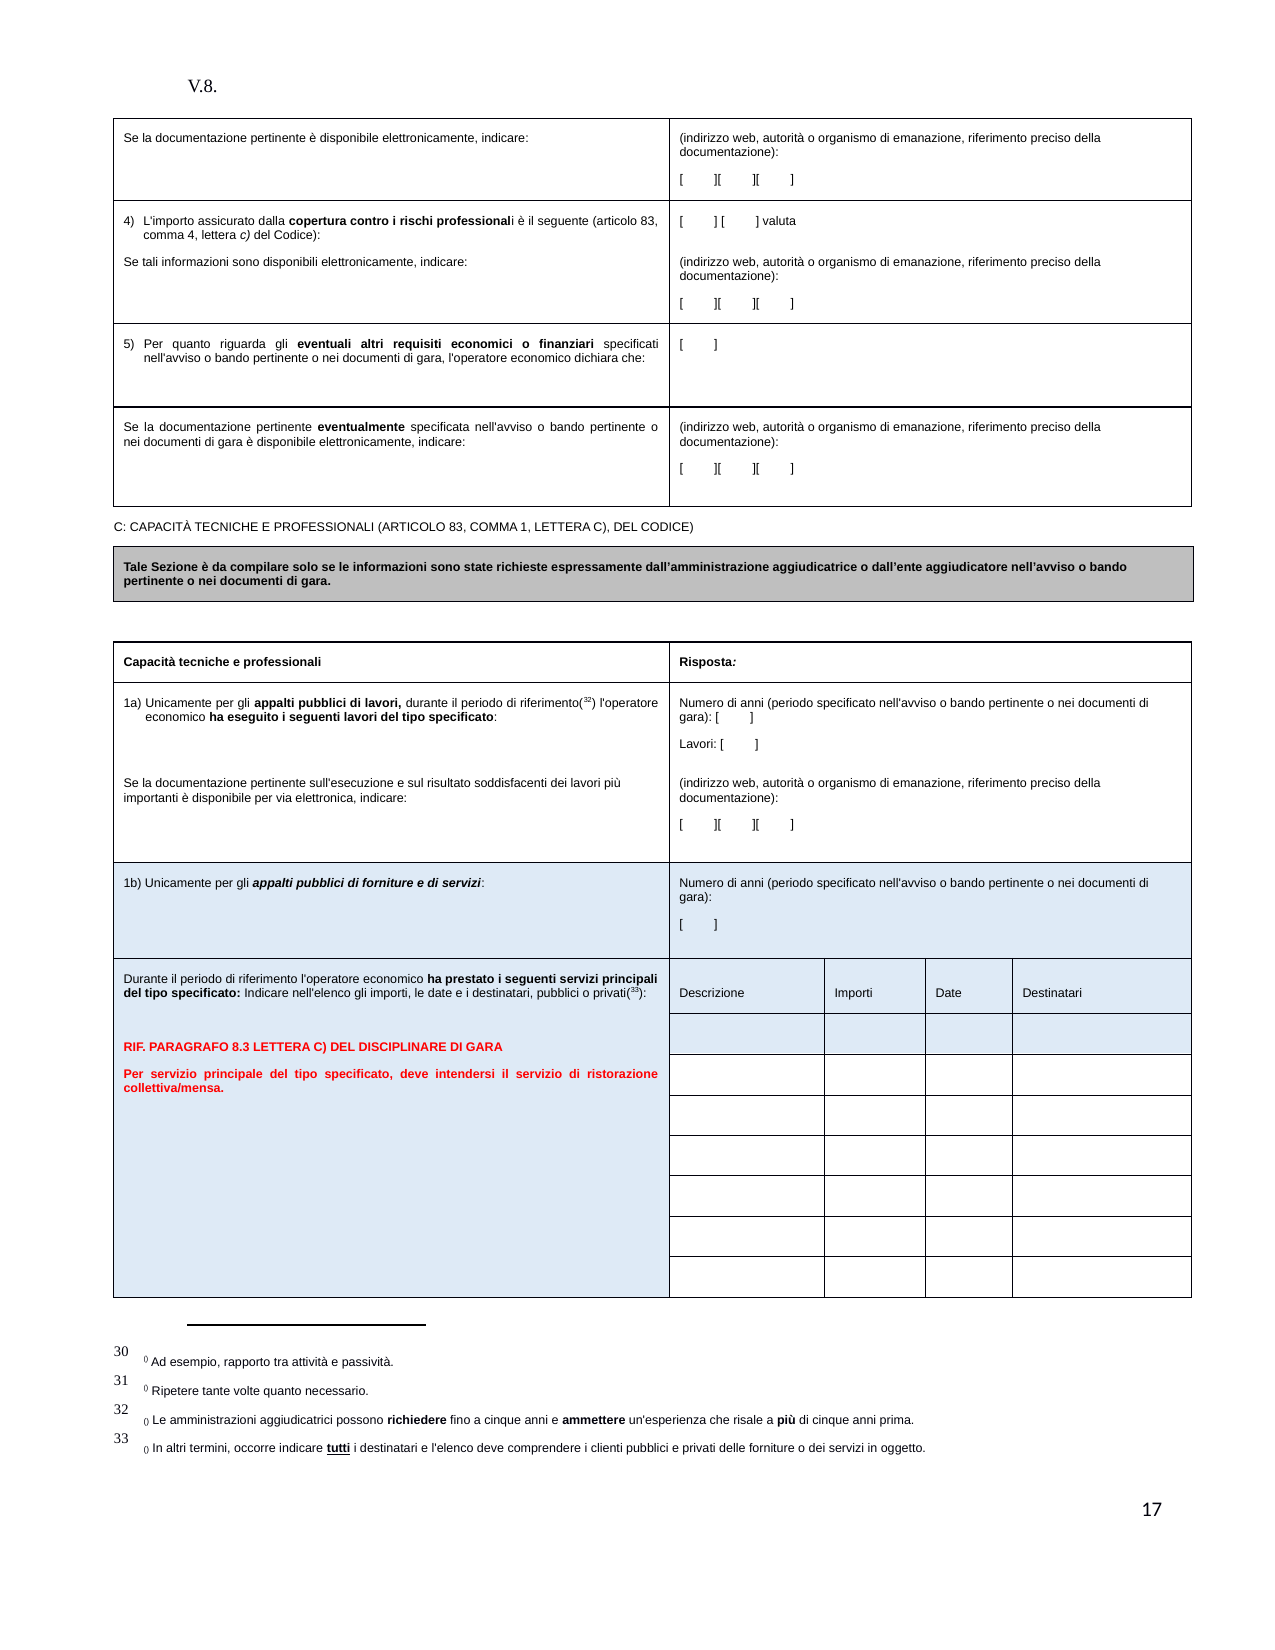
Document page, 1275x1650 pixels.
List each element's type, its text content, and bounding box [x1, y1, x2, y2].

table_cell Date [926, 959, 1012, 1013]
table_cell [825, 1217, 925, 1256]
table_cell [1013, 1257, 1191, 1297]
table_cell Se la documentazione pertinente sull'esecuzione e sul risultato soddisfacenti dei lavori più importanti è disponibile per via elettronica, indicare: [114, 764, 669, 862]
table_cell 1b) Unicamente per gli appalti pubblici di forniture e di servizi: [114, 863, 669, 958]
table_cell [926, 1014, 1012, 1053]
table_cell Importi [825, 959, 925, 1013]
title C: Capacità tecniche e professionali (Articolo 83, comma 1, lettera c), del Codice) [113, 519, 1137, 534]
table_cell [926, 1176, 1012, 1216]
table_header Risposta: [670, 643, 1191, 682]
table_cell [670, 1055, 824, 1094]
table_cell [1013, 1176, 1191, 1216]
table_header Tale Sezione è da compilare solo se le informazioni sono state richieste espressamente dall’amministrazione aggiudicatrice o dall’ente aggiudicatore nell’avviso o bando pertinente o nei documenti di gara. [114, 547, 1193, 601]
table_cell Se la documentazione pertinente è disponibile elettronicamente, indicare: [114, 119, 669, 200]
table_cell Descrizione [670, 959, 824, 1013]
table_cell (indirizzo web, autorità o organismo di emanazione, riferimento preciso della documentazione): [ ][ ][ ] [670, 119, 1191, 200]
table_cell [670, 1176, 824, 1216]
table_cell Numero di anni (periodo specificato nell'avviso o bando pertinente o nei documenti di gara): [ ] Lavori: [ ] [670, 683, 1191, 763]
table_cell (indirizzo web, autorità o organismo di emanazione, riferimento preciso della documentazione): [ ][ ][ ] [670, 764, 1191, 862]
table_cell [1013, 1217, 1191, 1256]
table_cell Destinatari [1013, 959, 1191, 1013]
table_cell Durante il periodo di riferimento l'operatore economico ha prestato i seguenti servizi principali del tipo specificato: Indicare nell'elenco gli importi, le date e i destinatari, pubblici o privati(): RIF. PARAGRAFO 8.3 LETTERA C) DEL DISCIPLINARE DI GARA Per servizio principale del tipo specificato, deve intendersi il servizio di ristorazione collettiva/mensa. [114, 959, 669, 1297]
table_cell [926, 1055, 1012, 1094]
table_cell [825, 1136, 925, 1175]
table_cell Numero di anni (periodo specificato nell'avviso o bando pertinente o nei documenti di gara): [ ] [670, 863, 1191, 958]
table_cell [926, 1096, 1012, 1135]
table_cell [ ] [ ] valuta (indirizzo web, autorità o organismo di emanazione, riferimento preciso della documentazione): [ ][ ][ ] [670, 201, 1191, 323]
table_cell [ ] [670, 324, 1191, 406]
table_cell [1013, 1014, 1191, 1053]
table_cell [825, 1096, 925, 1135]
table_cell [926, 1257, 1012, 1297]
table_cell [825, 1055, 925, 1094]
table_cell 1a) Unicamente per gli appalti pubblici di lavori, durante il periodo di riferimento() l'operatore economico ha eseguito i seguenti lavori del tipo specificato: [114, 683, 669, 763]
table_cell [1013, 1136, 1191, 1175]
table_cell [1013, 1096, 1191, 1135]
table_cell [926, 1136, 1012, 1175]
table_cell L'importo assicurato dalla copertura contro i rischi professionali è il seguente (articolo 83, comma 4, lettera c) del Codice): Se tali informazioni sono disponibili elettronicamente, indicare: [114, 201, 669, 323]
table_cell [926, 1217, 1012, 1256]
table_cell [825, 1176, 925, 1216]
table_cell [825, 1257, 925, 1297]
table_cell [825, 1014, 925, 1053]
table_cell [670, 1096, 824, 1135]
table_cell (indirizzo web, autorità o organismo di emanazione, riferimento preciso della documentazione): [ ][ ][ ] [670, 408, 1191, 506]
table_cell [670, 1136, 824, 1175]
table_cell [670, 1014, 824, 1053]
table_cell [1013, 1055, 1191, 1094]
table_cell [670, 1257, 824, 1297]
table_header Capacità tecniche e professionali [114, 643, 669, 682]
table_cell Per quanto riguarda gli eventuali altri requisiti economici o finanziari specificati nell'avviso o bando pertinente o nei documenti di gara, l'operatore economico dichiara che: [114, 324, 669, 406]
table_cell Se la documentazione pertinente eventualmente specificata nell'avviso o bando pertinente o nei documenti di gara è disponibile elettronicamente, indicare: [114, 408, 669, 506]
table_cell [670, 1217, 824, 1256]
